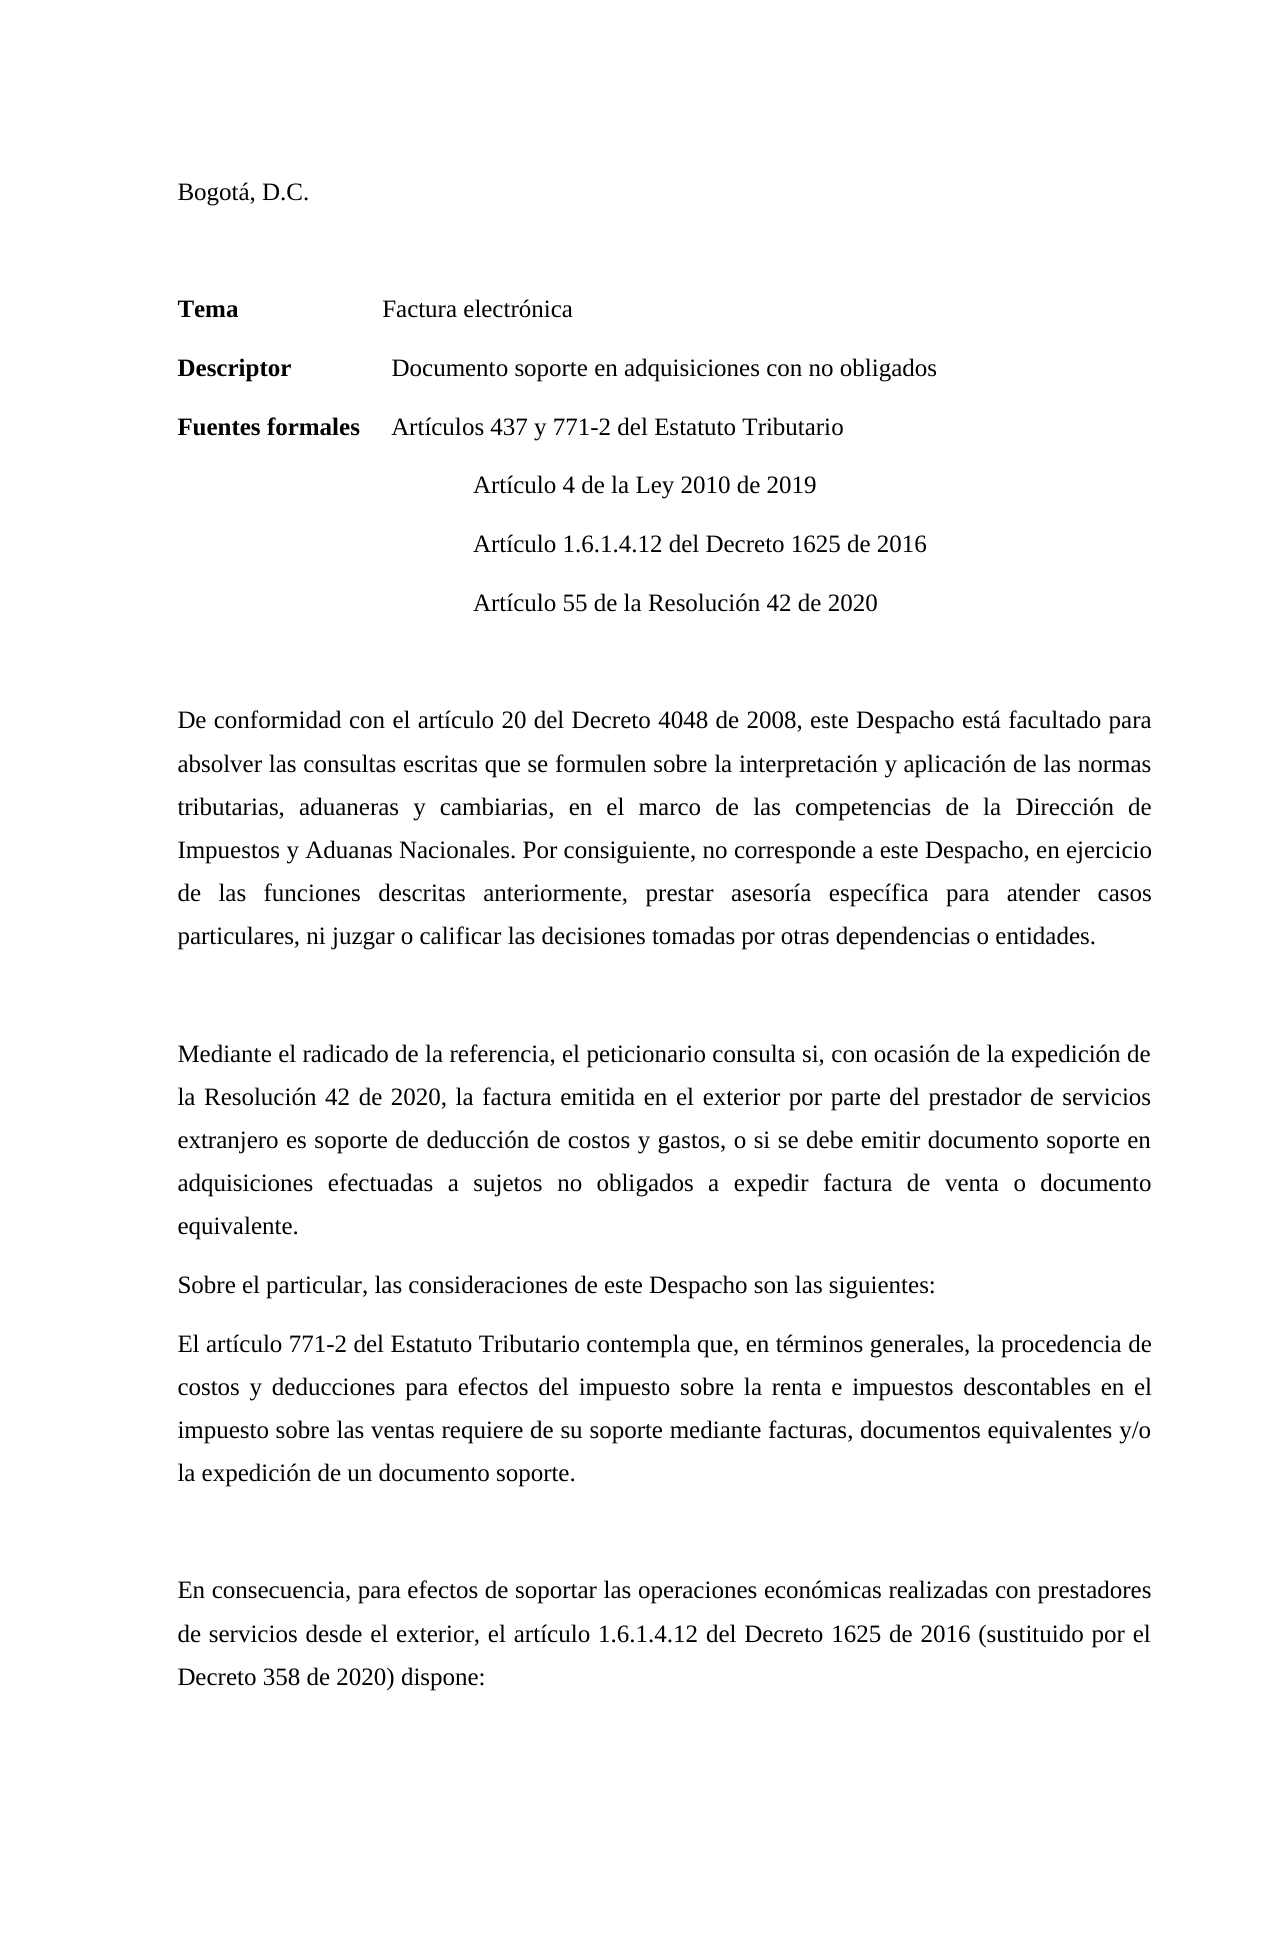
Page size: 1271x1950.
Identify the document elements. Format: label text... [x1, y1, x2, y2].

text Tema Factura electrónica [177, 294, 1153, 323]
text Artículo 1.6.1.4.12 del Decreto 1625 de 2016 [399, 529, 1153, 558]
text Bogotá, D.C. [177, 177, 1153, 206]
text Descriptor Documento soporte en adquisiciones con no obligados [177, 353, 1153, 382]
text De conformidad con el artículo 20 del Decreto 4048 de 2008, este Despacho está facultado para absolver las consultas escritas que se formulen sobre la interpretación y aplicación de las normas tributarias, aduaneras y cambiarias, en el marco de las competencias de la Dirección de Impuestos y Aduanas Nacionales. Por consiguiente, no corresponde a este Despacho, en ejercicio de las funciones descritas anteriormente, prestar asesoría específica para atender casos particulares, ni juzgar o calificar las decisiones tomadas por otras dependencias o entidades. [177, 706, 1153, 950]
text Artículo 55 de la Resolución 42 de 2020 [399, 588, 1153, 617]
text Mediante el radicado de la referencia, el peticionario consulta si, con ocasión de la expedición de la Resolución 42 de 2020, la factura emitida en el exterior por parte del prestador de servicios extranjero es soporte de deducción de costos y gastos, o si se debe emitir documento soporte en adquisiciones efectuadas a sujetos no obligados a expedir factura de venta o documento equivalente. [177, 1039, 1153, 1240]
text Artículo 4 de la Ley 2010 de 2019 [399, 471, 1153, 499]
text Fuentes formales Artículos 437 y 771-2 del Estatuto Tributario [177, 412, 1153, 441]
text En consecuencia, para efectos de soportar las operaciones económicas realizadas con prestadores de servicios desde el exterior, el artículo 1.6.1.4.12 del Decreto 1625 de 2016 (sustituido por el Decreto 358 de 2020) dispone: [177, 1576, 1153, 1691]
text El artículo 771-2 del Estatuto Tributario contempla que, en términos generales, la procedencia de costos y deducciones para efectos del impuesto sobre la renta e impuestos descontables en el impuesto sobre las ventas requiere de su soporte mediante facturas, documentos equivalentes y/o la expedición de un documento soporte. [177, 1329, 1153, 1487]
text Sobre el particular, las consideraciones de este Despacho son las siguientes: [177, 1270, 1153, 1299]
